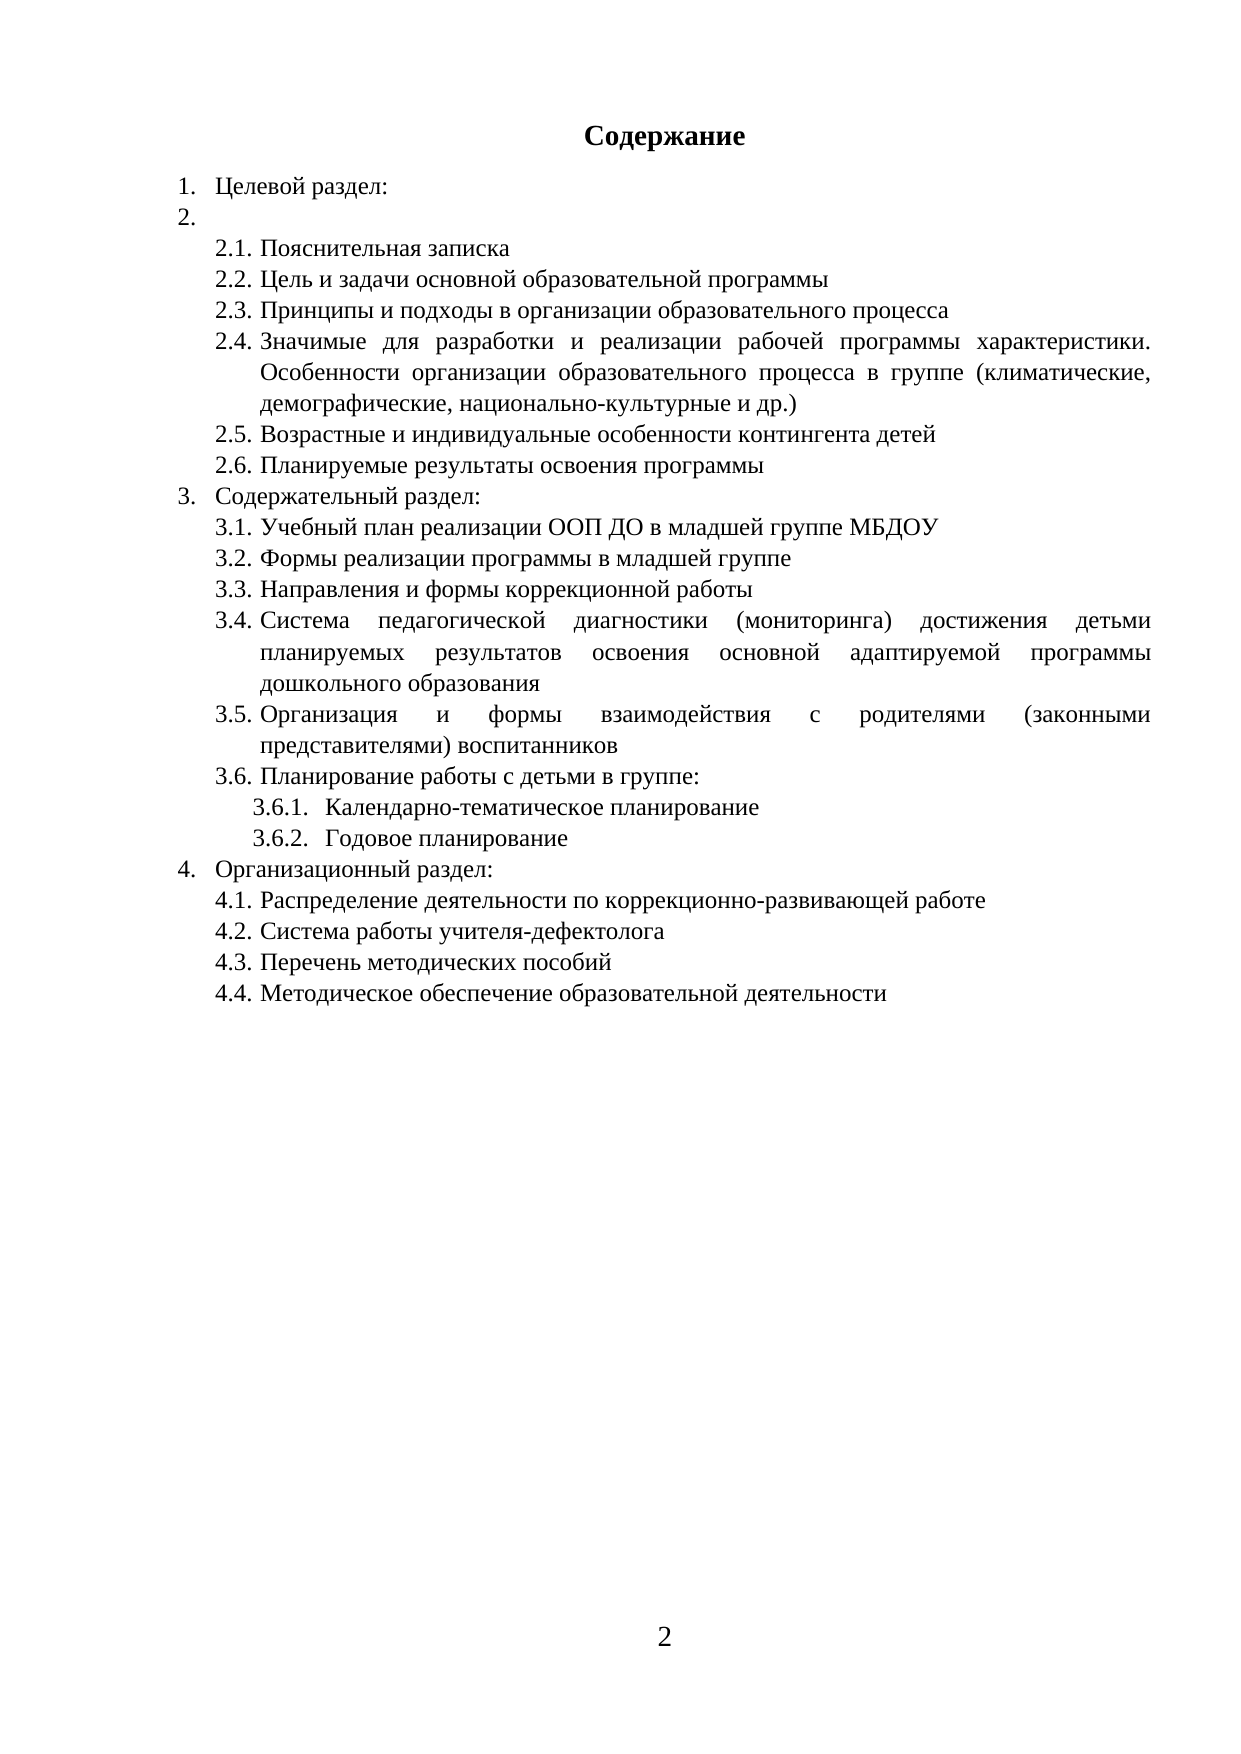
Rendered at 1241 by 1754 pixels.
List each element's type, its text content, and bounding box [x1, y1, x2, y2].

list Методическое обеспечение образовательной деятельности [215, 978, 1152, 1007]
list Принципы и подходы в организации образовательного процесса [215, 295, 1152, 324]
list Пояснительная записка [215, 233, 1152, 262]
list Направления и формы коррекционной работы [215, 574, 1152, 603]
list Содержательный раздел: [177, 481, 1152, 510]
list Планируемые результаты освоения программы [215, 450, 1152, 479]
list Организационный раздел: [177, 854, 1152, 883]
list Значимые для разработки и реализации рабочей программы характеристики. Особенности организации образовательного процесса в группе (климатические, демографические, национально-культурные и др.) [215, 326, 1152, 417]
list Система работы учителя-дефектолога [215, 916, 1152, 945]
list Годовое планирование [252, 823, 1152, 852]
list Перечень методических пособий [215, 947, 1152, 976]
text Содержание [177, 118, 1152, 152]
list Планирование работы с детьми в группе: [215, 761, 1152, 789]
list Учебный план реализации ООП ДО в младшей группе МБДОУ [215, 512, 1152, 541]
list Распределение деятельности по коррекционно-развивающей работе [215, 885, 1152, 914]
list Система педагогической диагностики (мониторинга) достижения детьми планируемых результатов освоения основной адаптируемой программы дошкольного образования [215, 606, 1152, 696]
list Цель и задачи основной образовательной программы [215, 264, 1152, 293]
list Возрастные и индивидуальные особенности контингента детей [215, 419, 1152, 448]
list Календарно-тематическое планирование [252, 792, 1152, 821]
list Целевой раздел: [177, 171, 1152, 200]
list Формы реализации программы в младшей группе [215, 543, 1152, 572]
list Организация и формы взаимодействия с родителями (законными представителями) воспитанников [215, 699, 1152, 758]
